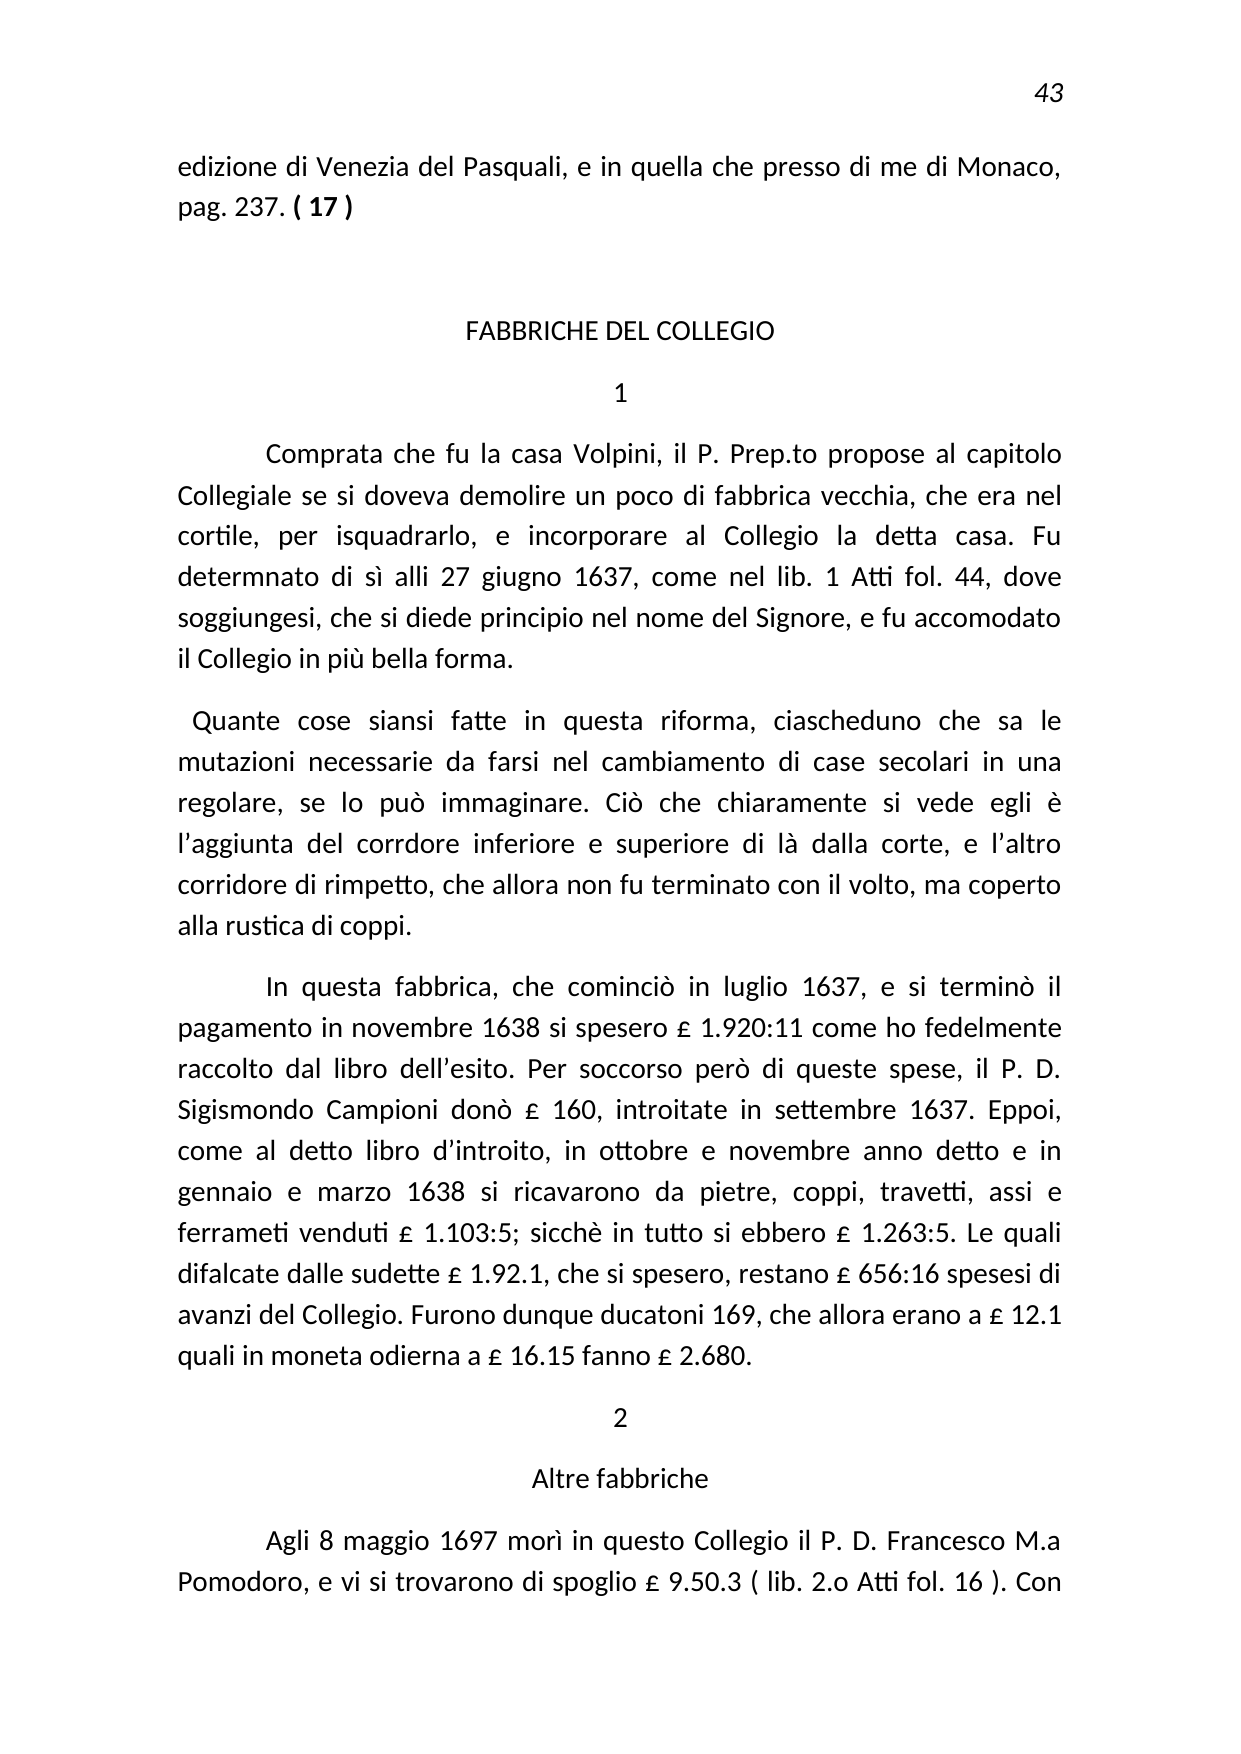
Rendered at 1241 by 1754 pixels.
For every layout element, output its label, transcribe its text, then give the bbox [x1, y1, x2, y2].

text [177, 1522, 1063, 1599]
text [177, 148, 1063, 224]
text In questa fabbrica, che cominciò in luglio 1637, e si terminò il pagamento in novembre 1638 si spesero £ 1.920:11 come ho fedelmente raccolto dal libro dell’esito. Per soccorso però di queste spese, il P. D. Sigismondo Campioni donò £ 160, introitate in settembre 1637. Eppoi, come al detto libro d’introito, in ottobre e novembre anno detto e in gennaio e marzo 1638 si ricavarono da pietre, coppi, travetti, assi e ferrameti venduti £ 1.103:5; sicchè in tutto si ebbero £ 1.263:5. Le quali difalcate dalle sudette £ 1.92.1, che si spesero, restano £ 656:16 spesesi di avanzi del Collegio. Furono dunque ducatoni 169, che allora erano a £ 12.1 quali in moneta odierna a £ 16.15 fanno £ 2.680. [177, 968, 1063, 1373]
text 2 [177, 1399, 1063, 1434]
text Altre fabbriche [177, 1461, 1063, 1496]
text FABBRICHE DEL COLLEGIO [177, 312, 1063, 348]
text Comprata che fu la casa Volpini, il P. Prep.to propose al capitolo Collegiale se si doveva demolire un poco di fabbrica vecchia, che era nel cortile, per isquadrarlo, e incorporare al Collegio la detta casa. Fu determnato di sì alli 27 giugno 1637, come nel lib. 1 Atti fol. 44, dove soggiungesi, che si diede principio nel nome del Signore, e fu accomodato il Collegio in più bella forma. [177, 436, 1063, 676]
text Quante cose siansi fatte in questa riforma, ciascheduno che sa le mutazioni necessarie da farsi nel cambiamento di case secolari in una regolare, se lo può immaginare. Ciò che chiaramente si vede egli è l’aggiunta del corrdore inferiore e superiore di là dalla corte, e l’altro corridore di rimpetto, che allora non fu terminato con il volto, ma coperto alla rustica di coppi. [177, 702, 1063, 942]
text 1 [177, 374, 1063, 409]
